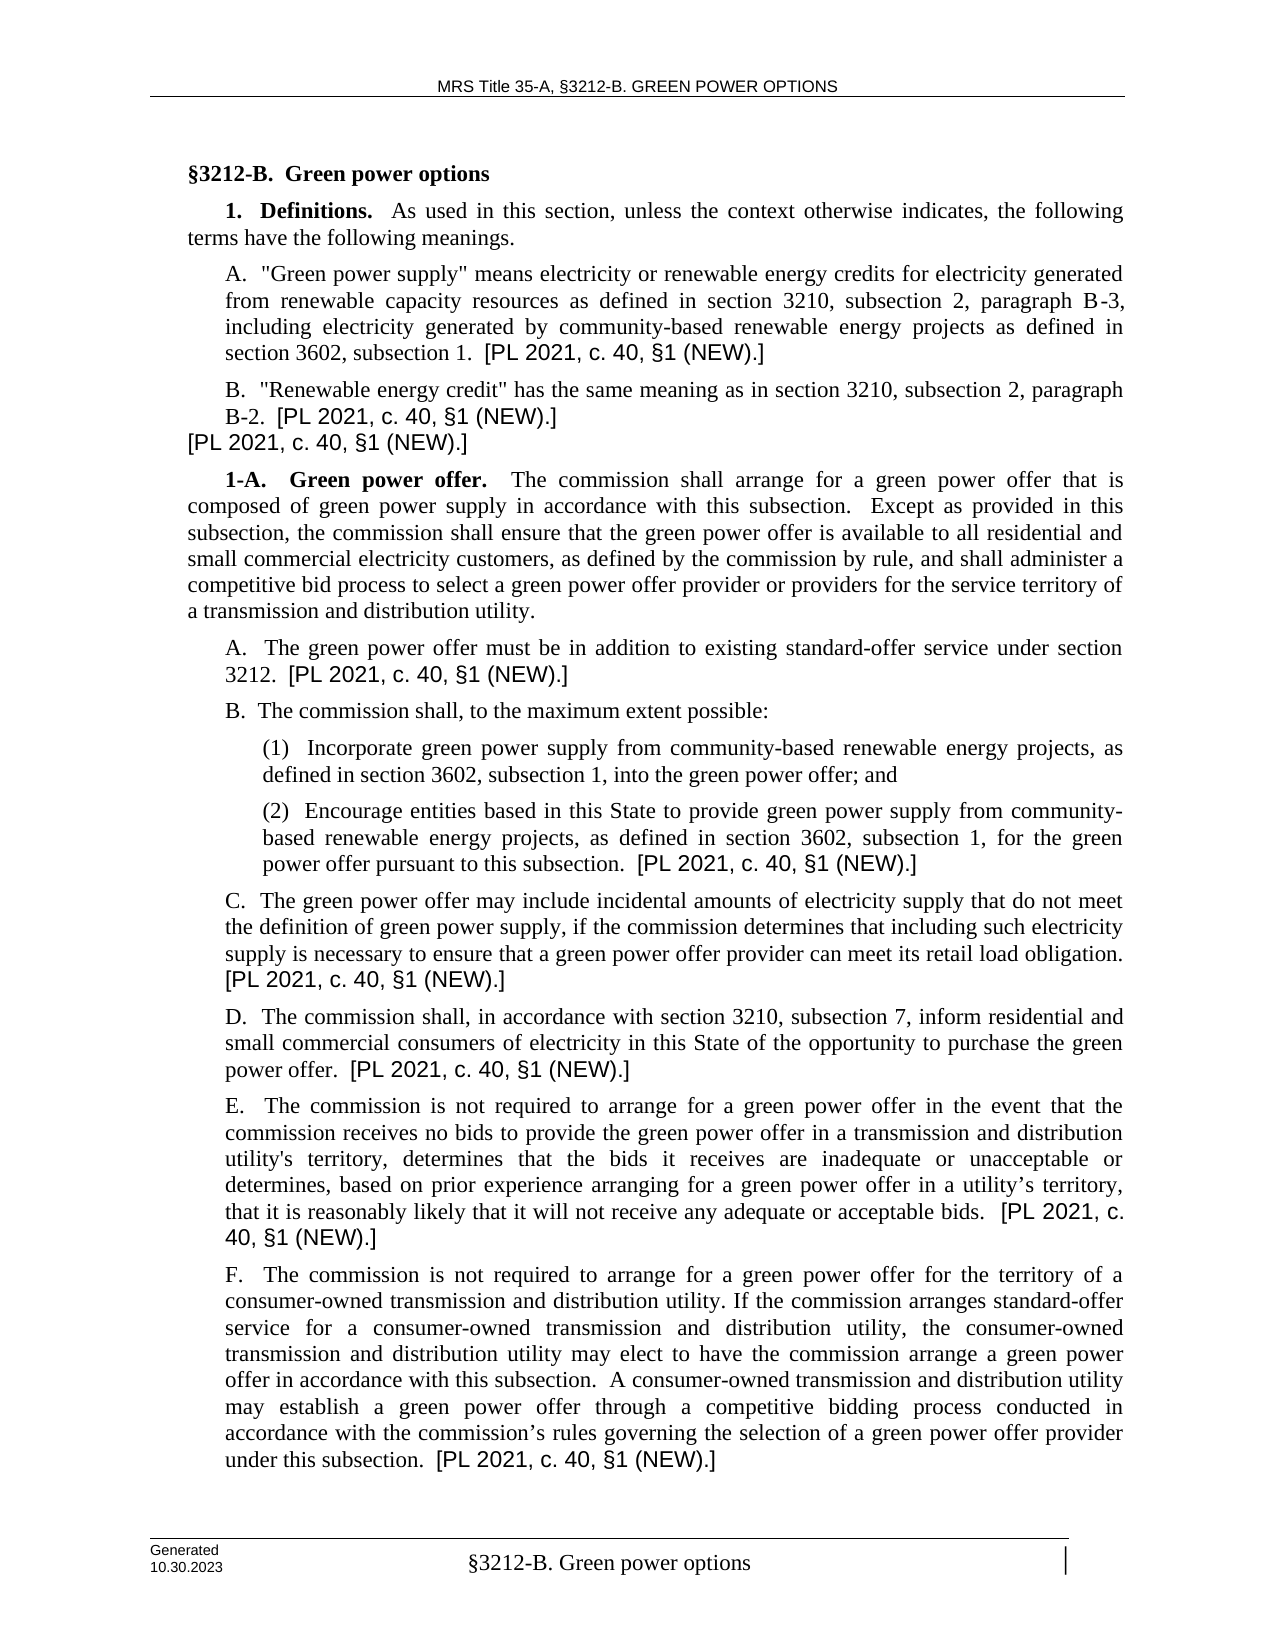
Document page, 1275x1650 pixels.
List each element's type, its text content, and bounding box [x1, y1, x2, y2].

text F. The commission is not required to arrange for a green power offer for the territory of a consumer-owned transmission and distribution utility. If the commission arranges standard-offer service for a consumer-owned transmission and distribution utility, the consumer-owned transmission and distribution utility may elect to have the commission arrange a green power offer in accordance with this subsection. A consumer-owned transmission and distribution utility may establish a green power offer through a competitive bidding process conducted in accordance with the commission’s rules governing the selection of a green power offer provider under this subsection. [PL 2021, c. 40, §1 (NEW).] [225, 1261, 1125, 1472]
text A. The green power offer must be in addition to existing standard-offer service under section 3212. [PL 2021, c. 40, §1 (NEW).] [225, 634, 1125, 687]
text D. The commission shall, in accordance with section 3210, subsection 7, inform residential and small commercial consumers of electricity in this State of the opportunity to purchase the green power offer. [PL 2021, c. 40, §1 (NEW).] [225, 1003, 1125, 1082]
text 1-A. Green power offer. The commission shall arrange for a green power offer that is composed of green power supply in accordance with this subsection. Except as provided in this subsection, the commission shall ensure that the green power offer is available to all residential and small commercial electricity customers, as defined by the commission by rule, and shall administer a competitive bid process to select a green power offer provider or providers for the service territory of a transmission and distribution utility. [187, 466, 1125, 624]
text [PL 2021, c. 40, §1 (NEW).] [187, 429, 1125, 455]
text 1. Definitions. As used in this section, unless the context otherwise indicates, the following terms have the following meanings. [187, 197, 1125, 250]
text E. The commission is not required to arrange for a green power offer in the event that the commission receives no bids to provide the green power offer in a transmission and distribution utility's territory, determines that the bids it receives are inadequate or unacceptable or determines, based on prior experience arranging for a green power offer in a utility’s territory, that it is reasonably likely that it will not receive any adequate or acceptable bids. [PL 2021, c. 40, §1 (NEW).] [225, 1092, 1125, 1251]
text C. The green power offer may include incidental amounts of electricity supply that do not meet the definition of green power supply, if the commission determines that including such electricity supply is necessary to ensure that a green power offer provider can meet its retail load obligation. [PL 2021, c. 40, §1 (NEW).] [225, 887, 1125, 992]
text B. The commission shall, to the maximum extent possible: [225, 698, 1125, 724]
text B. "Renewable energy credit" has the same meaning as in section 3210, subsection 2, paragraph B‑2. [PL 2021, c. 40, §1 (NEW).] [225, 376, 1125, 429]
text (2) Encourage entities based in this State to provide green power supply from community-based renewable energy projects, as defined in section 3602, subsection 1, for the green power offer pursuant to this subsection. [PL 2021, c. 40, §1 (NEW).] [262, 797, 1125, 877]
text §3212-B. Green power options [187, 160, 1125, 187]
text A. "Green power supply" means electricity or renewable energy credits for electricity generated from renewable capacity resources as defined in section 3210, subsection 2, paragraph B‑3, including electricity generated by community-based renewable energy projects as defined in section 3602, subsection 1. [PL 2021, c. 40, §1 (NEW).] [225, 260, 1125, 366]
text (1) Incorporate green power supply from community-based renewable energy projects, as defined in section 3602, subsection 1, into the green power offer; and [262, 734, 1125, 787]
